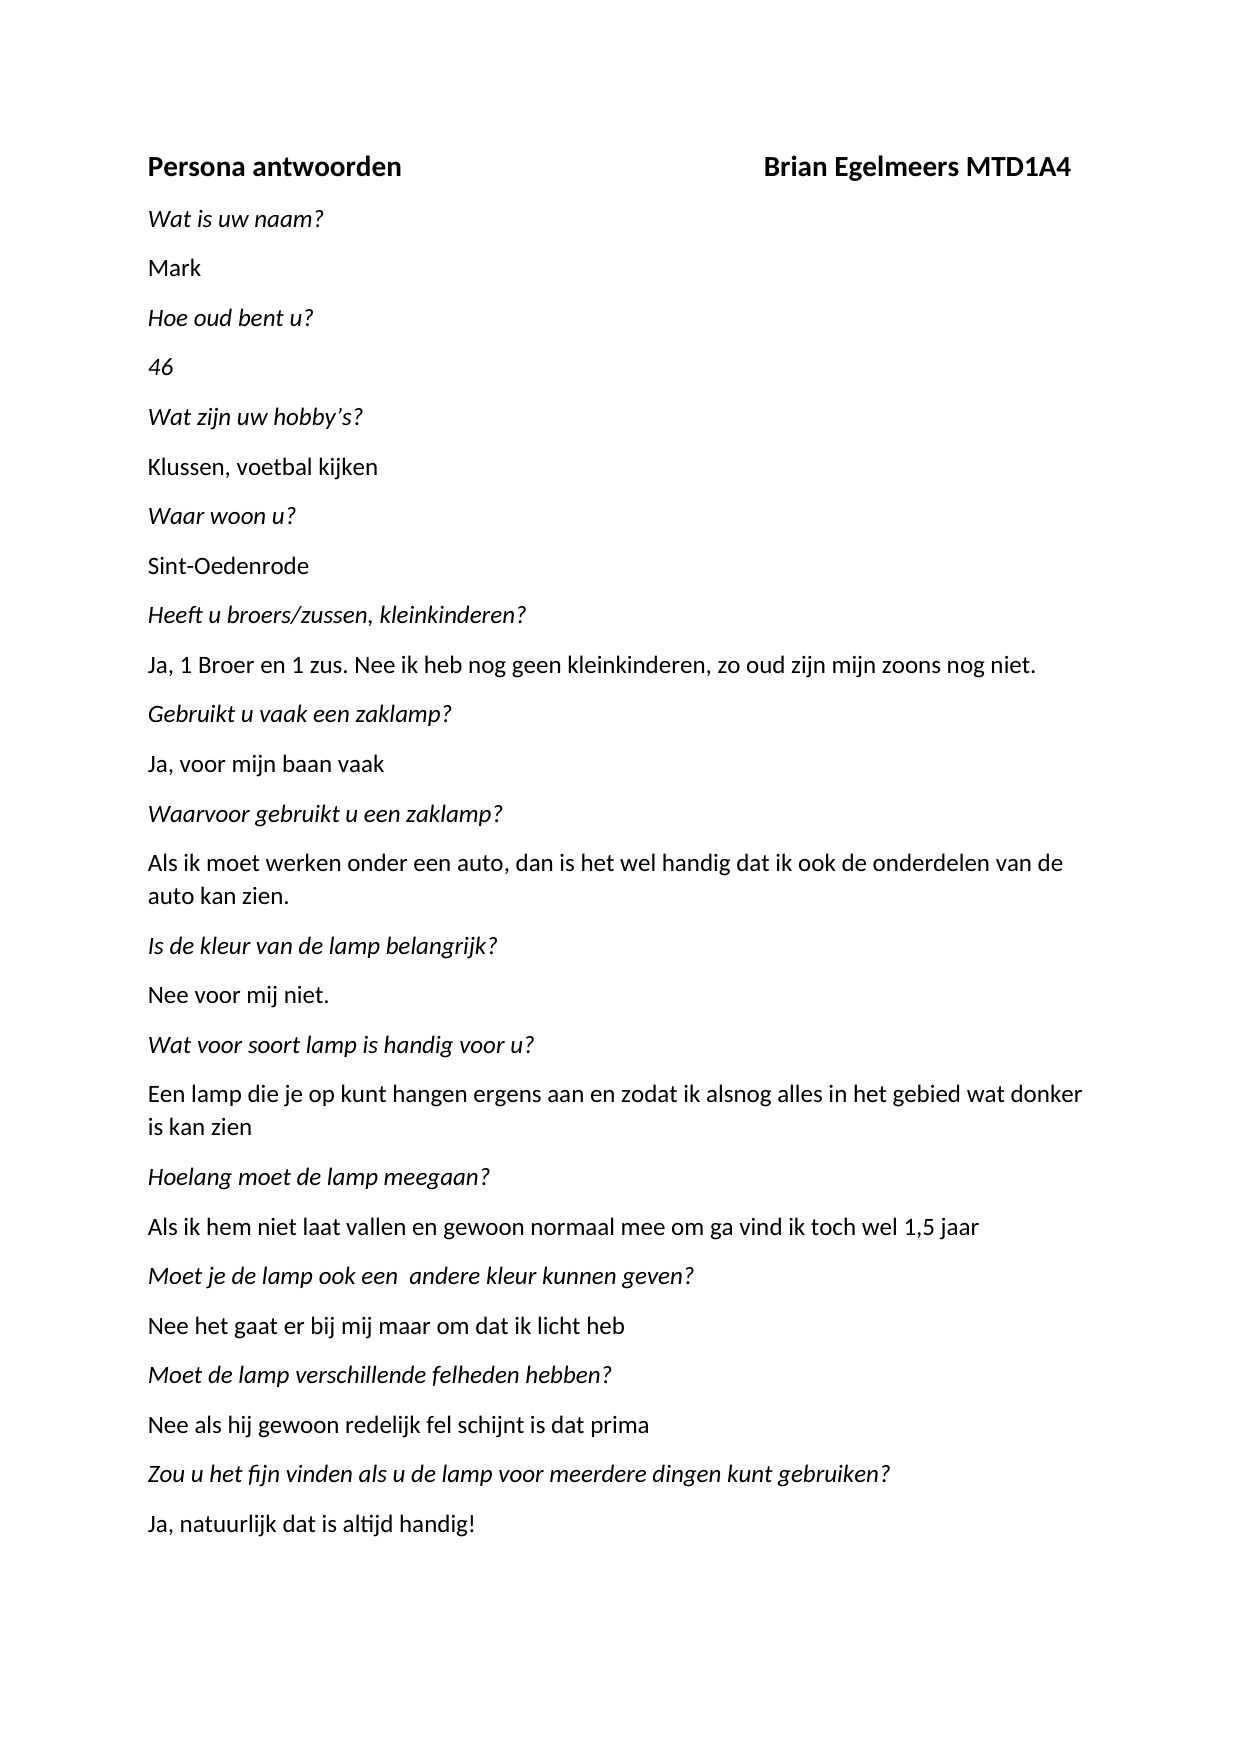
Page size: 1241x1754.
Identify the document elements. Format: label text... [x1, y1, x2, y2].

text Is de kleur van de lamp belangrijk? [148, 930, 1093, 960]
text Nee het gaat er bij mij maar om dat ik licht heb [148, 1310, 1093, 1340]
text Klussen, voetbal kijken [148, 451, 1093, 481]
text Wat voor soort lamp is handig voor u? [148, 1029, 1093, 1059]
text Zou u het fijn vinden als u de lamp voor meerdere dingen kunt gebruiken? [148, 1458, 1093, 1489]
text Waarvoor gebruikt u een zaklamp? [148, 798, 1093, 828]
text Wat is uw naam? [148, 203, 1093, 233]
text Ja, natuurlijk dat is altijd handig! [148, 1508, 1093, 1539]
text Hoelang moet de lamp meegaan? [148, 1161, 1093, 1192]
text Heeft u broers/zussen, kleinkinderen? [148, 599, 1093, 630]
text 46 [148, 351, 1093, 382]
text Moet de lamp verschillende felheden hebben? [148, 1359, 1093, 1390]
text Hoe oud bent u? [148, 302, 1093, 332]
text Moet je de lamp ook een andere kleur kunnen geven? [148, 1260, 1093, 1291]
text Waar woon u? [148, 500, 1093, 531]
text Als ik moet werken onder een auto, dan is het wel handig dat ik ook de onderdelen van de auto kan zien. [148, 847, 1093, 911]
text Wat zijn uw hobby’s? [148, 401, 1093, 432]
text Ja, 1 Broer en 1 zus. Nee ik heb nog geen kleinkinderen, zo oud zijn mijn zoons nog niet. [148, 649, 1093, 679]
text Als ik hem niet laat vallen en gewoon normaal mee om ga vind ik toch wel 1,5 jaar [148, 1211, 1093, 1241]
text Sint-Oedenrode [148, 550, 1093, 580]
text Mark [148, 252, 1093, 283]
text Ja, voor mijn baan vaak [148, 748, 1093, 779]
text Gebruikt u vaak een zaklamp? [148, 698, 1093, 729]
text Een lamp die je op kunt hangen ergens aan en zodat ik alsnog alles in het gebied wat donker is kan zien [148, 1078, 1093, 1142]
text Nee voor mij niet. [148, 979, 1093, 1010]
text Nee als hij gewoon redelijk fel schijnt is dat prima [148, 1409, 1093, 1439]
text Persona antwoorden Brian Egelmeers MTD1A4 [148, 148, 1093, 183]
